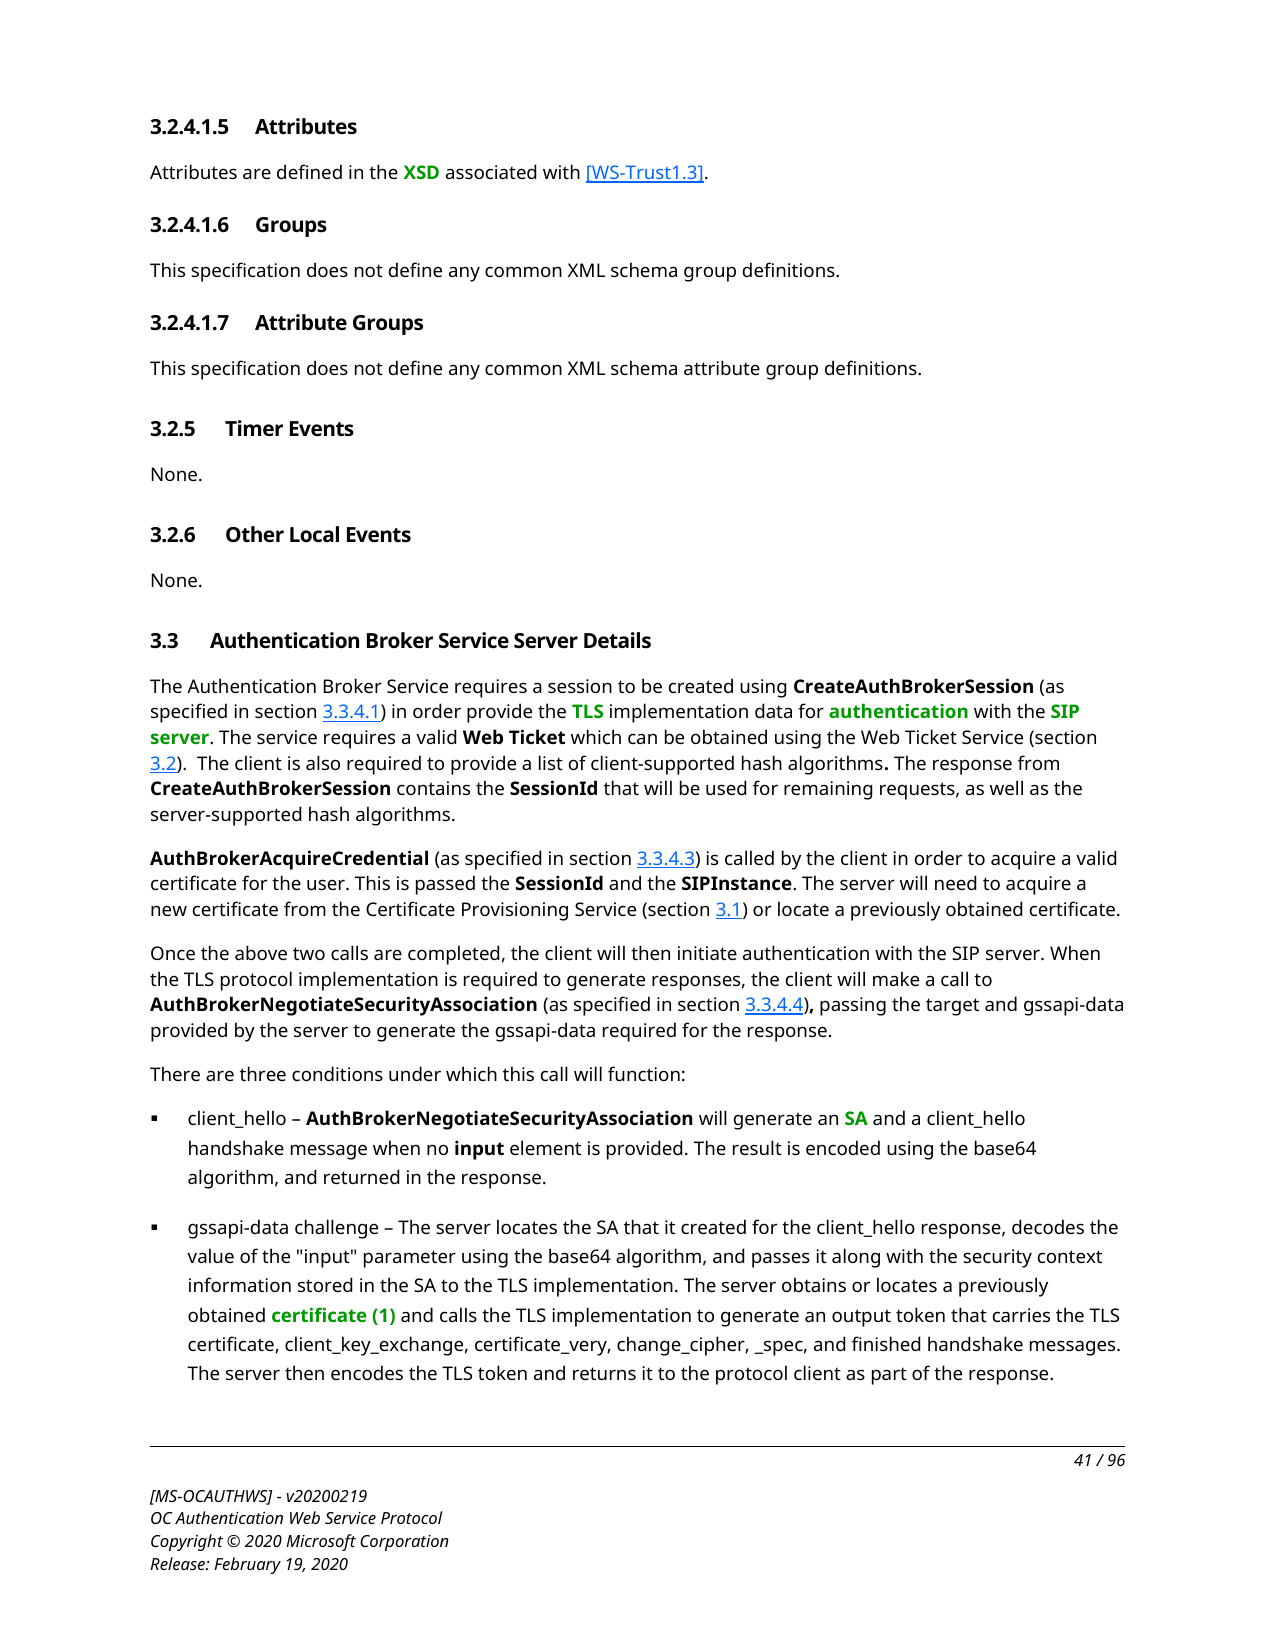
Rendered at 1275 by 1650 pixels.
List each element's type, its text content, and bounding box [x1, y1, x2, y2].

text None. [150, 461, 1125, 487]
subtitle Attribute Groups [150, 308, 1125, 336]
text This specification does not define any common XML schema attribute group definitions. [150, 355, 1125, 381]
subtitle Timer Events [150, 414, 1125, 442]
text The Authentication Broker Service requires a session to be created using CreateAuthBrokerSession (as specified in section 3.3.4.1) in order provide the TLS implementation data for authentication with the SIP server. The service requires a valid Web Ticket which can be obtained using the Web Ticket Service (section 3.2). The client is also required to provide a list of client-supported hash algorithms. The response from CreateAuthBrokerSession contains the SessionId that will be used for remaining requests, as well as the server-supported hash algorithms. [150, 673, 1125, 826]
list client_hello – AuthBrokerNegotiateSecurityAssociation will generate an SA and a client_hello handshake message when no input element is provided. The result is encoded using the base64 algorithm, and returned in the response. [150, 1106, 1125, 1189]
subtitle Authentication Broker Service Server Details [150, 626, 1125, 654]
list gssapi-data challenge – The server locates the SA that it created for the client_hello response, decodes the value of the "input" parameter using the base64 algorithm, and passes it along with the security context information stored in the SA to the TLS implementation. The server obtains or locates a previously obtained certificate (1) and calls the TLS implementation to generate an output token that carries the TLS certificate, client_key_exchange, certificate_very, change_cipher, _spec, and finished handshake messages. The server then encodes the TLS token and returns it to the protocol client as part of the response. [150, 1214, 1125, 1386]
text Once the above two calls are completed, the client will then initiate authentication with the SIP server. When the TLS protocol implementation is required to generate responses, the client will make a call to AuthBrokerNegotiateSecurityAssociation (as specified in section 3.3.4.4), passing the target and gssapi-data provided by the server to generate the gssapi-data required for the response. [150, 940, 1125, 1042]
subtitle Attributes [150, 112, 1125, 141]
subtitle Groups [150, 210, 1125, 239]
text AuthBrokerAcquireCredential (as specified in section 3.3.4.3) is called by the client in order to acquire a valid certificate for the user. This is passed the SessionId and the SIPInstance. The server will need to acquire a new certificate from the Certificate Provisioning Service (section 3.1) or locate a previously obtained certificate. [150, 845, 1125, 922]
text This specification does not define any common XML schema group definitions. [150, 257, 1125, 283]
text Attributes are defined in the XSD associated with [WS-Trust1.3]. [150, 160, 1125, 185]
text There are three conditions under which this call will function: [150, 1061, 1125, 1087]
text None. [150, 567, 1125, 593]
subtitle Other Local Events [150, 520, 1125, 548]
